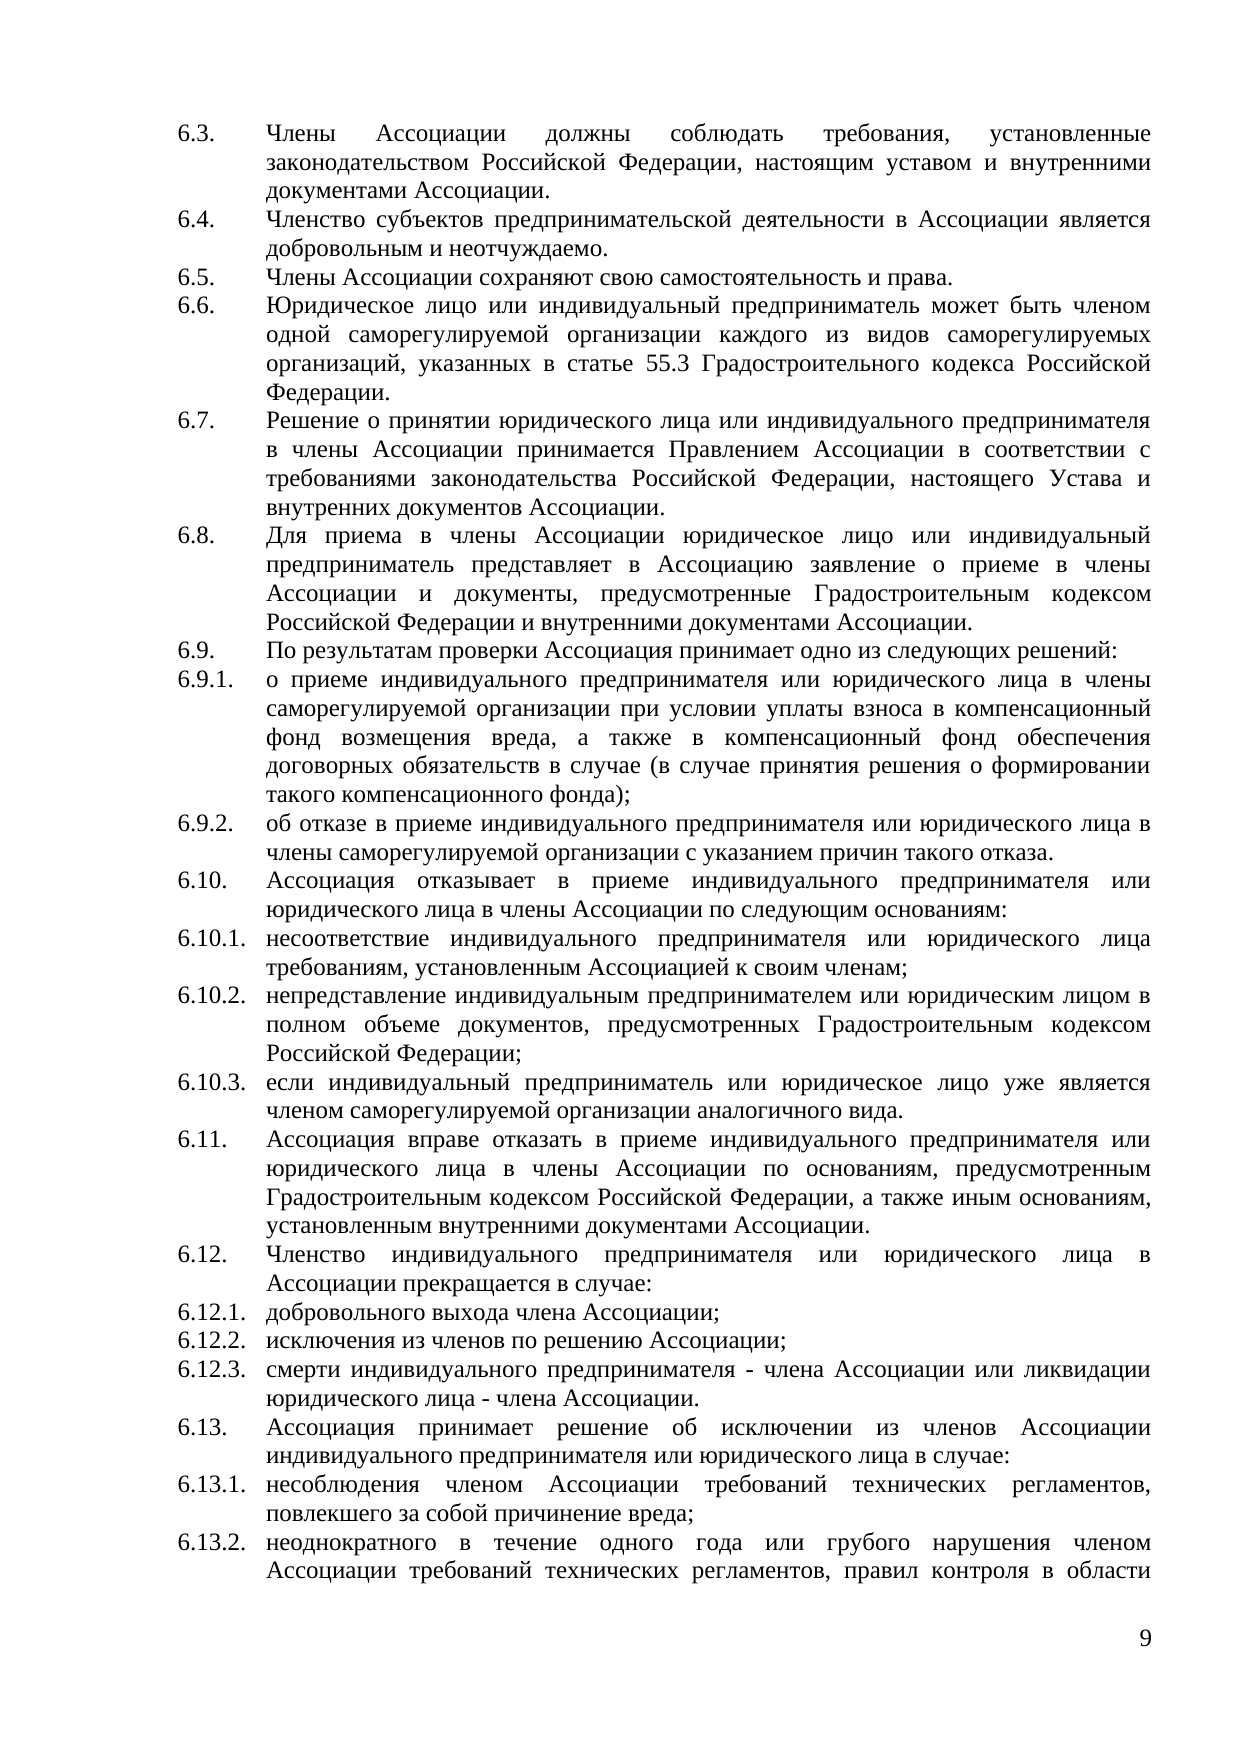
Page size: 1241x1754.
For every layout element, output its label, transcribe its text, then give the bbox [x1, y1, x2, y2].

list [177, 1527, 1152, 1584]
list Члены Ассоциации должны соблюдать требования, установленные законодательством Российской Федерации, настоящим уставом и внутренними документами Ассоциации. [177, 118, 1152, 204]
list исключения из членов по решению Ассоциации; [177, 1326, 1152, 1354]
list Ассоциация вправе отказать в приеме индивидуального предпринимателя или юридического лица в члены Ассоциации по основаниям, предусмотренным Градостроительным кодексом Российской Федерации, а также иным основаниям, установленным внутренними документами Ассоциации. [177, 1124, 1152, 1239]
list несоответствие индивидуального предпринимателя или юридического лица требованиям, установленным Ассоциацией к своим членам; [177, 923, 1152, 981]
list о приеме индивидуального предпринимателя или юридического лица в члены саморегулируемой организации при условии уплаты взноса в компенсационный фонд возмещения вреда, а также в компенсационный фонд обеспечения договорных обязательств в случае (в случае принятия решения о формировании такого компенсационного фонда); [177, 664, 1152, 808]
list добровольного выхода члена Ассоциации; [177, 1297, 1152, 1326]
list Для приема в члены Ассоциации юридическое лицо или индивидуальный предприниматель представляет в Ассоциацию заявление о приеме в члены Ассоциации и документы, предусмотренные Градостроительным кодексом Российской Федерации и внутренними документами Ассоциации. [177, 521, 1152, 636]
list непредставление индивидуальным предпринимателем или юридическим лицом в полном объеме документов, предусмотренных Градостроительным кодексом Российской Федерации; [177, 981, 1152, 1067]
list смерти индивидуального предпринимателя - члена Ассоциации или ликвидации юридического лица - члена Ассоциации. [177, 1354, 1152, 1412]
list Члены Ассоциации сохраняют свою самостоятельность и права. [177, 262, 1152, 291]
list несоблюдения членом Ассоциации требований технических регламентов, повлекшего за собой причинение вреда; [177, 1469, 1152, 1527]
list Юридическое лицо или индивидуальный предприниматель может быть членом одной саморегулируемой организации каждого из видов саморегулируемых организаций, указанных в статье 55.3 Градостроительного кодекса Российской Федерации. [177, 291, 1152, 406]
list Ассоциация принимает решение об исключении из членов Ассоциации индивидуального предпринимателя или юридического лица в случае: [177, 1412, 1152, 1469]
list Решение о принятии юридического лица или индивидуального предпринимателя в члены Ассоциации принимается Правлением Ассоциации в соответствии с требованиями законодательства Российской Федерации, настоящего Устава и внутренних документов Ассоциации. [177, 406, 1152, 521]
list Ассоциация отказывает в приеме индивидуального предпринимателя или юридического лица в члены Ассоциации по следующим основаниям: [177, 866, 1152, 923]
list По результатам проверки Ассоциация принимает одно из следующих решений: [177, 636, 1152, 664]
list об отказе в приеме индивидуального предпринимателя или юридического лица в члены саморегулируемой организации с указанием причин такого отказа. [177, 808, 1152, 866]
list Членство индивидуального предпринимателя или юридического лица в Ассоциации прекращается в случае: [177, 1239, 1152, 1297]
list если индивидуальный предприниматель или юридическое лицо уже является членом саморегулируемой организации аналогичного вида. [177, 1067, 1152, 1124]
list Членство субъектов предпринимательской деятельности в Ассоциации является добровольным и неотчуждаемо. [177, 204, 1152, 262]
